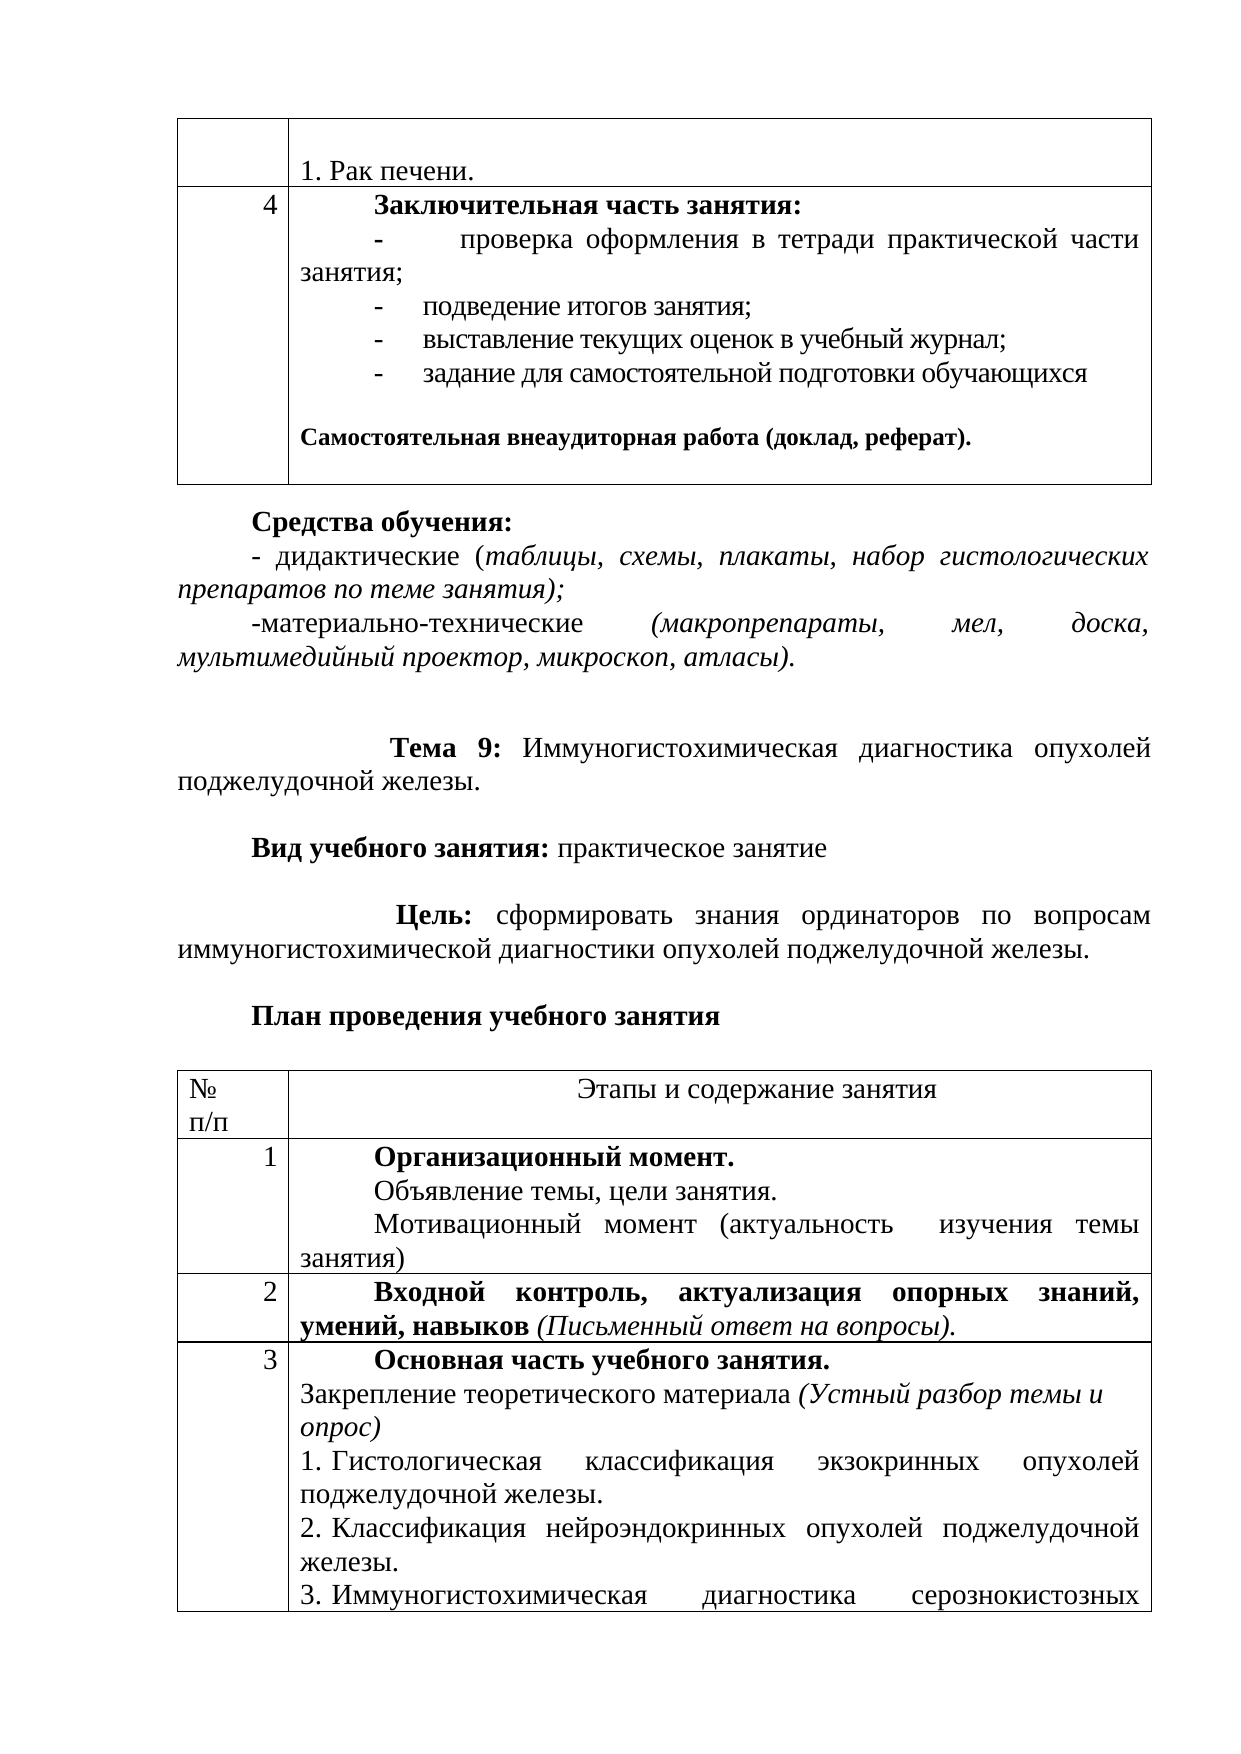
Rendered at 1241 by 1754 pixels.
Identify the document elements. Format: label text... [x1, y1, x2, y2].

table_cell 2 [178, 1274, 288, 1341]
table_cell 1 [178, 1139, 288, 1273]
text План проведения учебного занятия [177, 998, 1152, 1032]
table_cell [289, 1343, 1151, 1611]
text - дидактические (таблицы, схемы, плакаты, набор гистологических препаратов по теме занятия); [177, 538, 1152, 605]
table_cell 3 [178, 119, 288, 186]
text Средства обучения: [177, 504, 1152, 538]
text -материально-технические (макропрепараты, мел, доска, мультимедийный проектор, микроскоп, атласы). [177, 605, 1152, 672]
table_cell Заключительная часть занятия: - проверка оформления в тетради практической части занятия; - подведение итогов занятия; - выставление текущих оценок в учебный журнал; - задание для самостоятельной подготовки обучающихся Самостоятельная внеаудиторная работа (доклад, реферат). [289, 187, 1151, 484]
table_header № п/п [178, 1071, 288, 1138]
table_cell 3 [178, 1343, 288, 1611]
table_cell Организационный момент. Объявление темы, цели занятия. Мотивационный момент (актуальность изучения темы занятия) [289, 1139, 1151, 1273]
text Тема 9: Иммуногистохимическая диагностика опухолей поджелудочной железы. [177, 730, 1152, 797]
text Цель: сформировать знания ординаторов по вопросам иммуногистохимической диагностики опухолей поджелудочной железы. [177, 897, 1152, 964]
table_header Этапы и содержание занятия [289, 1071, 1151, 1138]
text Вид учебного занятия: практическое занятие [251, 830, 1152, 864]
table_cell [289, 119, 1151, 186]
table_cell Входной контроль, актуализация опорных знаний, умений, навыков (Письменный ответ на вопросы). [289, 1274, 1151, 1341]
table_cell 4 [178, 187, 288, 484]
